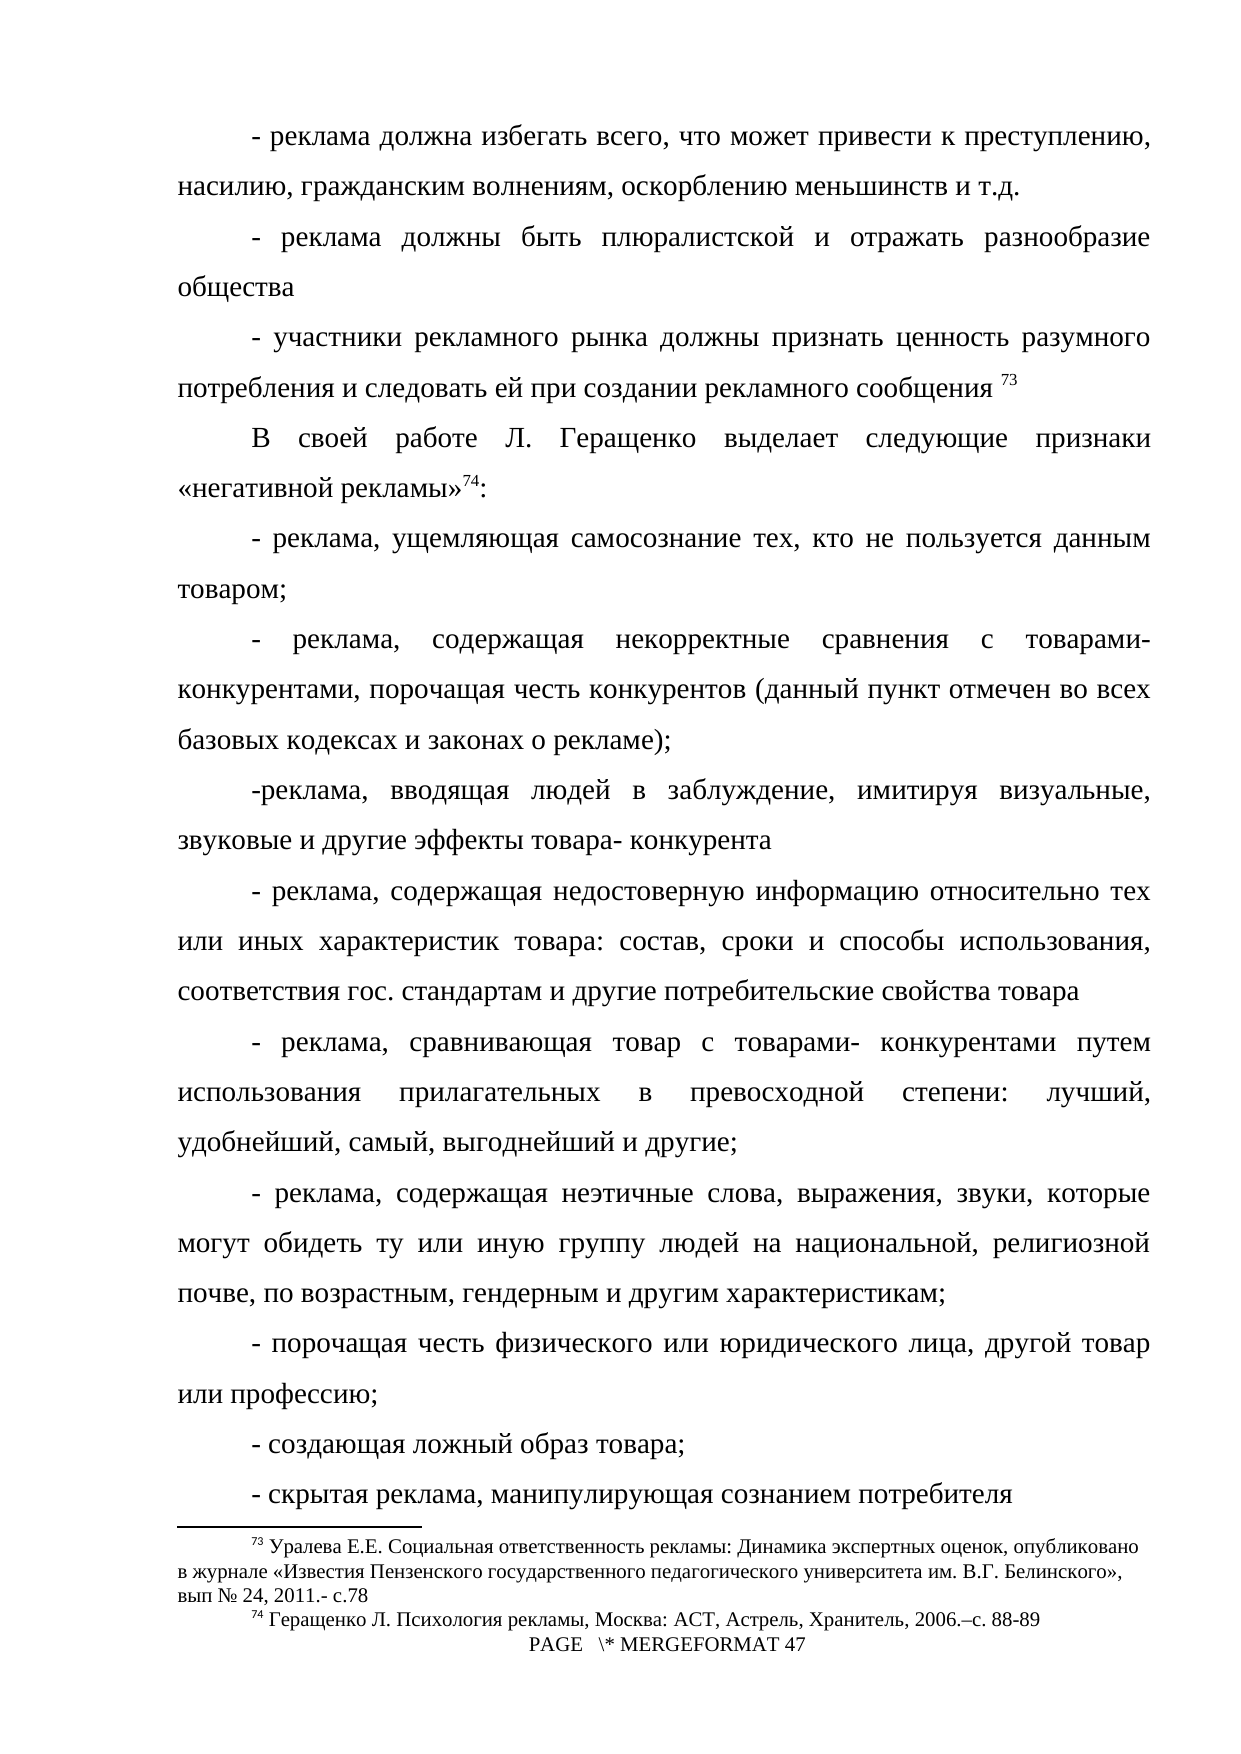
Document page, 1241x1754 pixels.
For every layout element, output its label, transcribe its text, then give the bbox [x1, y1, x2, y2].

text - реклама должны быть плюралистской и отражать разнообразие общества [177, 219, 1152, 303]
text - участники рекламного рынка должны признать ценность разумного потребления и следовать ей при создании рекламного сообщения [177, 319, 1152, 403]
text - создающая ложный образ товара; [177, 1426, 1152, 1460]
text - реклама, сравнивающая товар с товарами- конкурентами путем использования прилагательных в превосходной степени: лучший, удобнейший, самый, выгоднейший и другие; [177, 1024, 1152, 1158]
text -реклама, вводящая людей в заблуждение, имитируя визуальные, звуковые и другие эффекты товара- конкурента [177, 772, 1152, 856]
text - реклама, ущемляющая самосознание тех, кто не пользуется данным товаром; [177, 521, 1152, 604]
text - порочащая честь физического или юридического лица, другой товар или профессию; [177, 1326, 1152, 1409]
text - реклама должна избегать всего, что может привести к преступлению, насилию, гражданским волнениям, оскорблению меньшинств и т.д. [177, 118, 1152, 202]
text - скрытая реклама, манипулирующая сознанием потребителя [177, 1477, 1152, 1510]
text В своей работе Л. Геращенко выделает следующие признаки «негативной рекламы»: [177, 420, 1152, 504]
text - реклама, содержащая некорректные сравнения с товарами-конкурентами, порочащая честь конкурентов (данный пункт отмечен во всех базовых кодексах и законах о рекламе); [177, 621, 1152, 755]
text - реклама, содержащая неэтичные слова, выражения, звуки, которые могут обидеть ту или иную группу людей на национальной, религиозной почве, по возрастным, гендерным и другим характеристикам; [177, 1175, 1152, 1309]
text - реклама, содержащая недостоверную информацию относительно тех или иных характеристик товара: состав, сроки и способы использования, соответствия гос. стандартам и другие потребительские свойства товара [177, 873, 1152, 1007]
